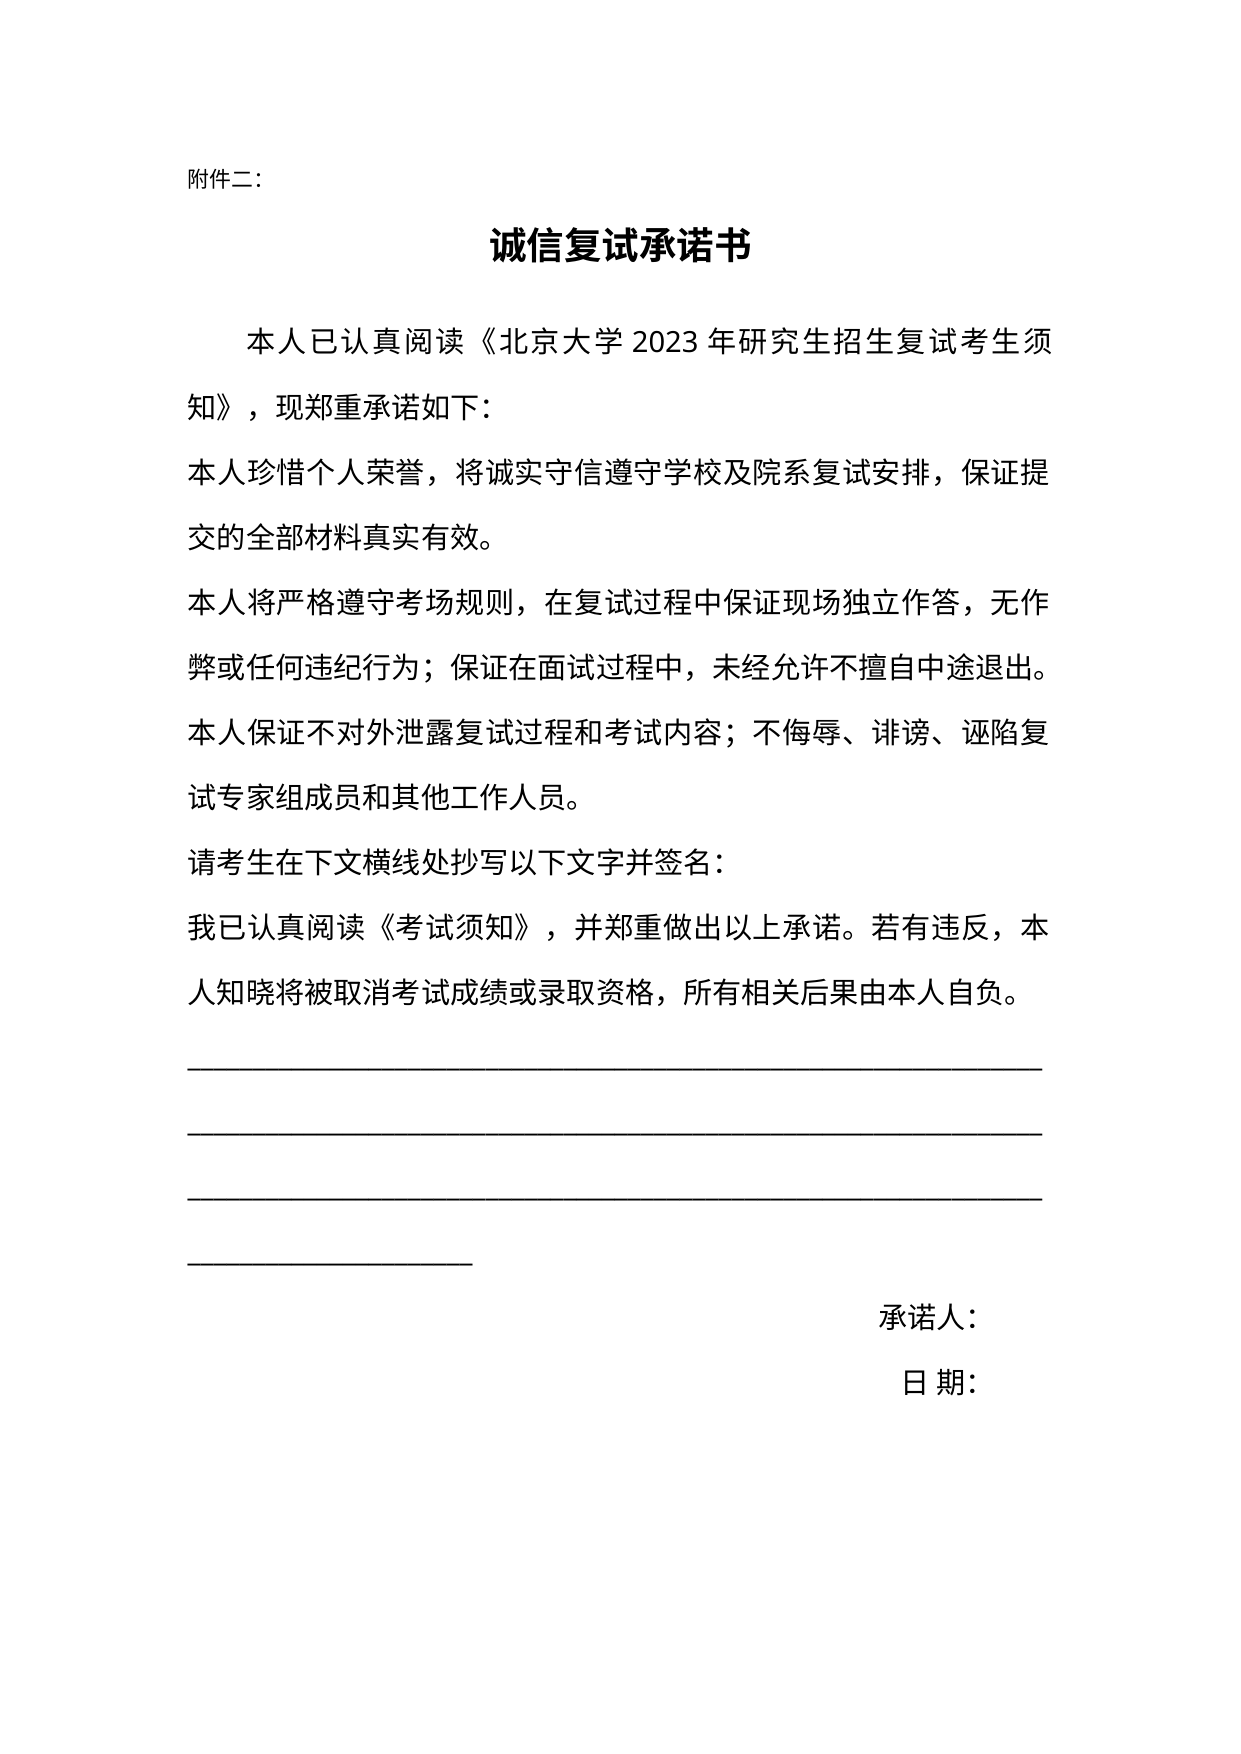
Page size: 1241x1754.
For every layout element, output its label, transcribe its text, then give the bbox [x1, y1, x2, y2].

text 日 期： [187, 1348, 994, 1413]
text 本人已认真阅读《北京大学2023年研究生招生复试考生须知》，现郑重承诺如下： [187, 308, 1053, 438]
text 附件二： [187, 162, 1031, 194]
text 诚信复试承诺书 [187, 210, 1053, 275]
text 承诺人： [187, 1283, 994, 1348]
